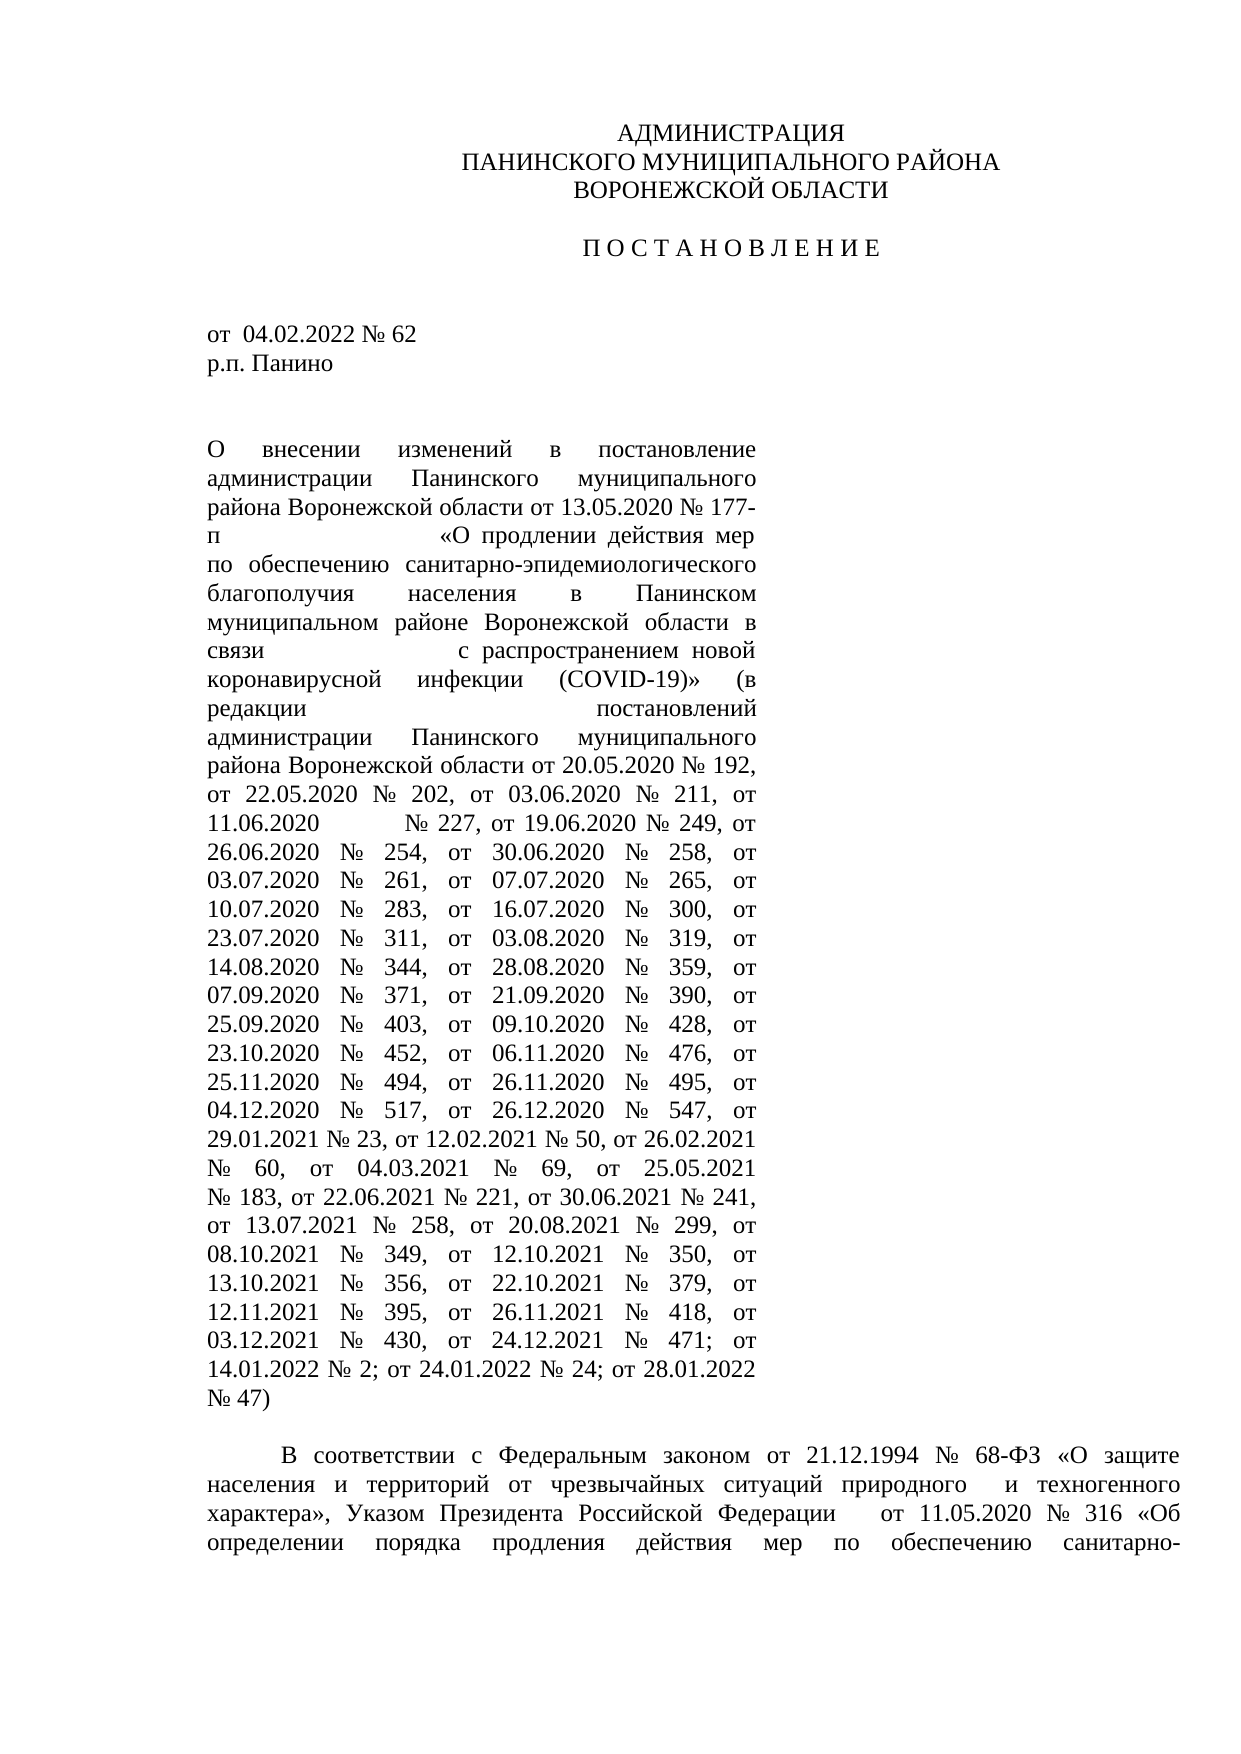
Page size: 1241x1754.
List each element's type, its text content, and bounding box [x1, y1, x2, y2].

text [207, 1441, 1181, 1556]
subtitle П О С Т А Н О В Л Е Н И Е [207, 233, 1181, 262]
table_header О внесении изменений в постановление администрации Панинского муниципального района Воронежской области от 13.05.2020 № 177-п «О продлении действия мер по обеспечению санитарно-эпидемиологического благополучия населения в Панинском муниципальном районе Воронежской области в связи с распространением новой коронавирусной инфекции (COVID-19)» (в редакции постановлений администрации Панинского муниципального района Воронежской области от 20.05.2020 № 192, от 22.05.2020 № 202, от 03.06.2020 № 211, от 11.06.2020 № 227, от 19.06.2020 № 249, от 26.06.2020 № 254, от 30.06.2020 № 258, от 03.07.2020 № 261, от 07.07.2020 № 265, от 10.07.2020 № 283, от 16.07.2020 № 300, от 23.07.2020 № 311, от 03.08.2020 № 319, от 14.08.2020 № 344, от 28.08.2020 № 359, от 07.09.2020 № 371, от 21.09.2020 № 390, от 25.09.2020 № 403, от 09.10.2020 № 428, от 23.10.2020 № 452, от 06.11.2020 № 476, от 25.11.2020 № 494, от 26.11.2020 № 495, от 04.12.2020 № 517, от 26.12.2020 № 547, от 29.01.2021 № 23, от 12.02.2021 № 50, от 26.02.2021 № 60, от 04.03.2021 № 69, от 25.05.2021 № 183, от 22.06.2021 № 221, от 30.06.2021 № 241, от 13.07.2021 № 258, от 20.08.2021 № 299, от 08.10.2021 № 349, от 12.10.2021 № 350, от 13.10.2021 № 356, от 22.10.2021 № 379, от 12.11.2021 № 395, от 26.11.2021 № 418, от 03.12.2021 № 430, от 24.12.2021 № 471; от 14.01.2022 № 2; от 24.01.2022 № 24; от 28.01.2022 № 47) [196, 377, 768, 1412]
text ВОРОНЕЖСКОЙ ОБЛАСТИ [207, 176, 1181, 204]
subtitle АДМИНИСТРАЦИЯ [207, 118, 1181, 147]
text от 04.02.2022 № 62 [207, 319, 1181, 348]
subtitle ПАНИНСКОГО МУНИЦИПАЛЬНОГО РАЙОНА [207, 147, 1181, 176]
text р.п. Панино [207, 348, 1181, 377]
